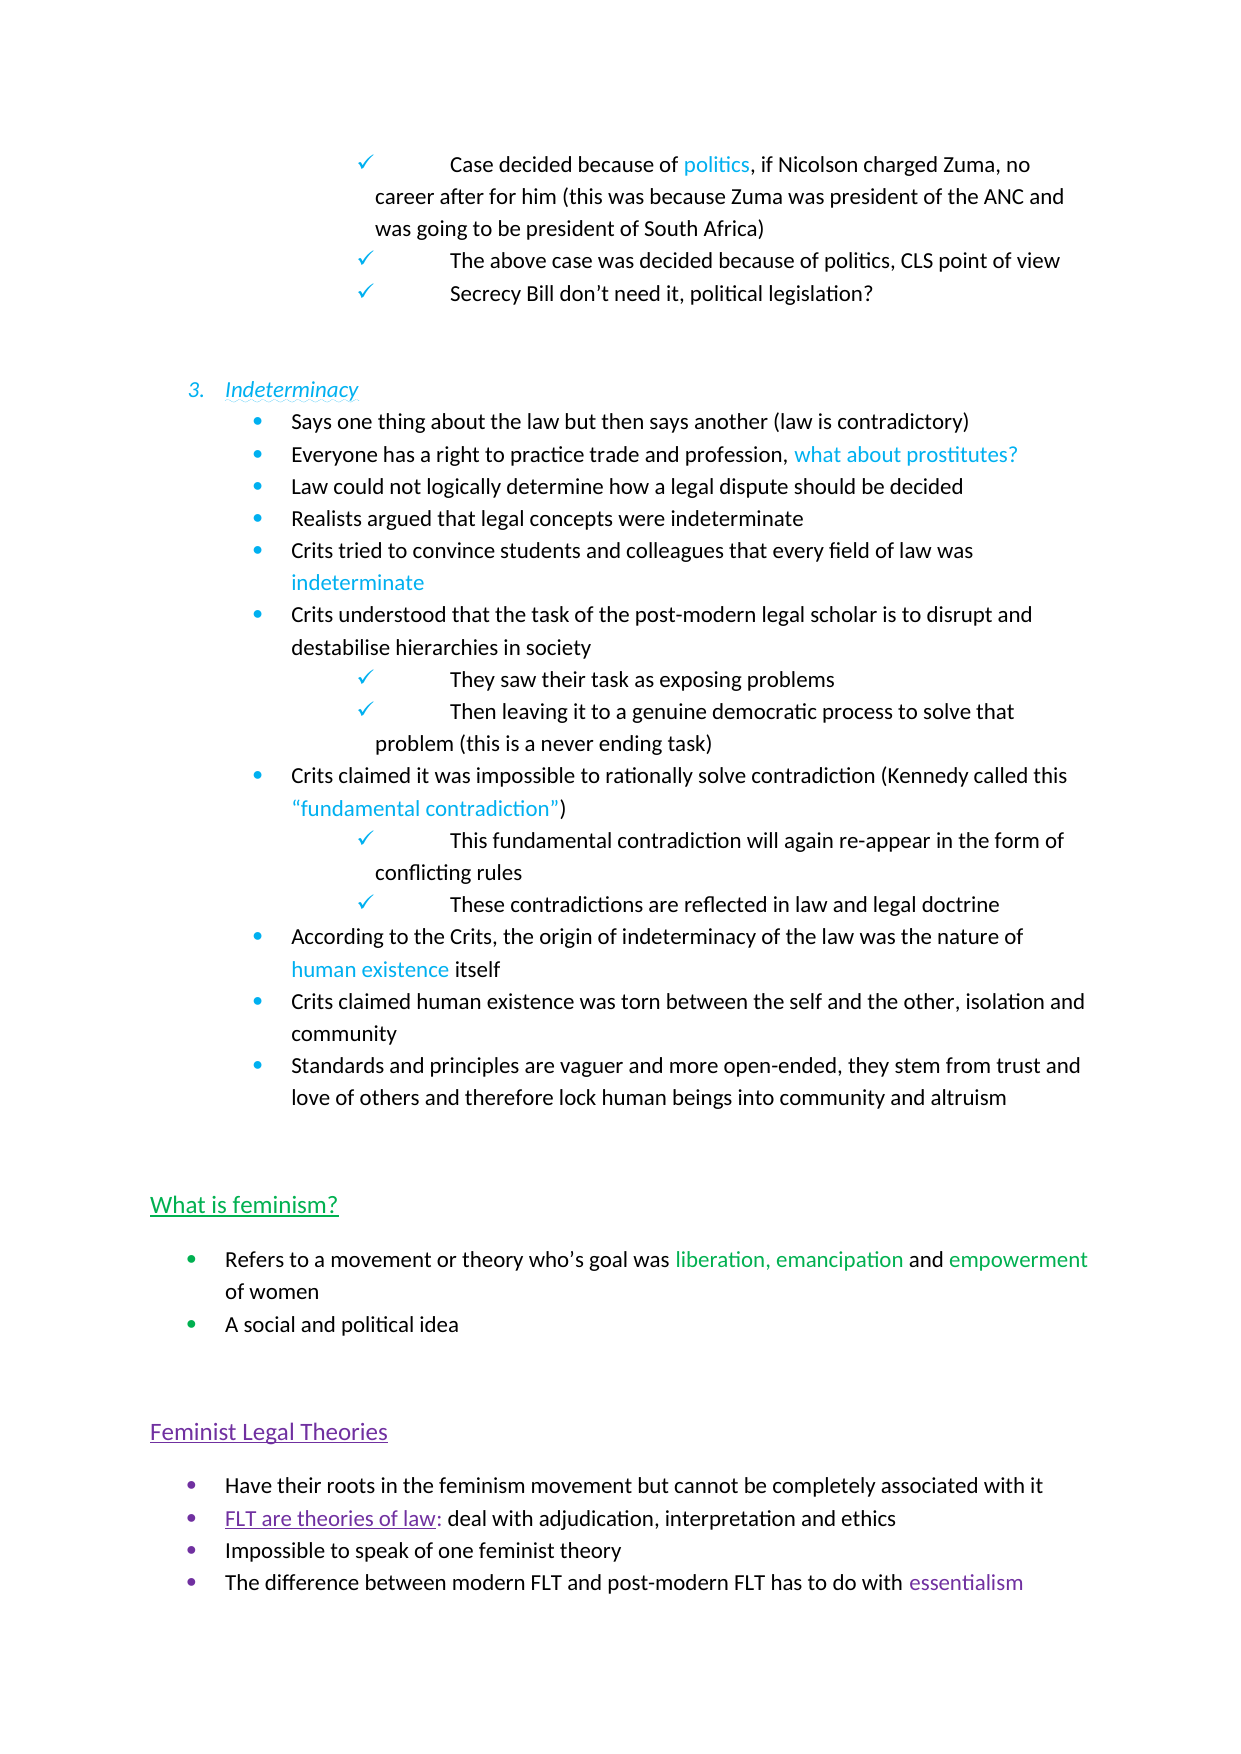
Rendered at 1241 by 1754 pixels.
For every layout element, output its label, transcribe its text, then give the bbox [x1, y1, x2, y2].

list Secrecy Bill don’t need it, political legislation? [356, 279, 1090, 307]
list Then leaving it to a genuine democratic process to solve that problem (this is a never ending task) [356, 697, 1090, 757]
list The difference between modern FLT and post-modern FLT has to do with essentialism [187, 1568, 1090, 1596]
list Crits claimed it was impossible to rationally solve contradiction (Kennedy called this “fundamental contradiction”) [253, 762, 1090, 822]
list Standards and principles are vaguer and more open-ended, they stem from trust and love of others and therefore lock human beings into community and altruism [253, 1051, 1090, 1111]
list Have their roots in the feminism movement but cannot be completely associated with it [187, 1472, 1090, 1499]
list Everyone has a right to practice trade and profession, what about prostitutes? [253, 440, 1090, 468]
list Impossible to speak of one feminist theory [187, 1536, 1090, 1564]
list According to the Crits, the origin of indeterminacy of the law was the nature of human existence itself [253, 922, 1090, 983]
text Feminist Legal Theories [150, 1416, 1090, 1446]
list The above case was decided because of politics, CLS point of view [356, 247, 1090, 274]
list Crits tried to convince students and colleagues that every field of law was indeterminate [253, 536, 1090, 596]
list Crits claimed human existence was torn between the self and the other, isolation and community [253, 987, 1090, 1047]
list This fundamental contradiction will again re-appear in the form of conflicting rules [356, 826, 1090, 886]
list Indeterminacy [187, 375, 1090, 403]
list A social and political idea [187, 1310, 1090, 1338]
list Law could not logically determine how a legal dispute should be decided [253, 472, 1090, 500]
list Crits understood that the task of the post-modern legal scholar is to disrupt and destabilise hierarchies in society [253, 601, 1090, 661]
list FLT are theories of law: deal with adjudication, interpretation and ethics [187, 1504, 1090, 1532]
list Case decided because of politics, if Nicolson charged Zuma, no career after for him (this was because Zuma was president of the ANC and was going to be president of South Africa) [356, 150, 1090, 242]
list They saw their task as exposing problems [356, 665, 1090, 693]
list Says one thing about the law but then says another (law is contradictory) [253, 407, 1090, 436]
text What is feminism? [150, 1189, 1090, 1220]
list These contradictions are reflected in law and legal doctrine [356, 890, 1090, 918]
list Realists argued that legal concepts were indeterminate [253, 504, 1090, 532]
list Refers to a movement or theory who’s goal was liberation, emancipation and empowerment of women [187, 1245, 1090, 1306]
